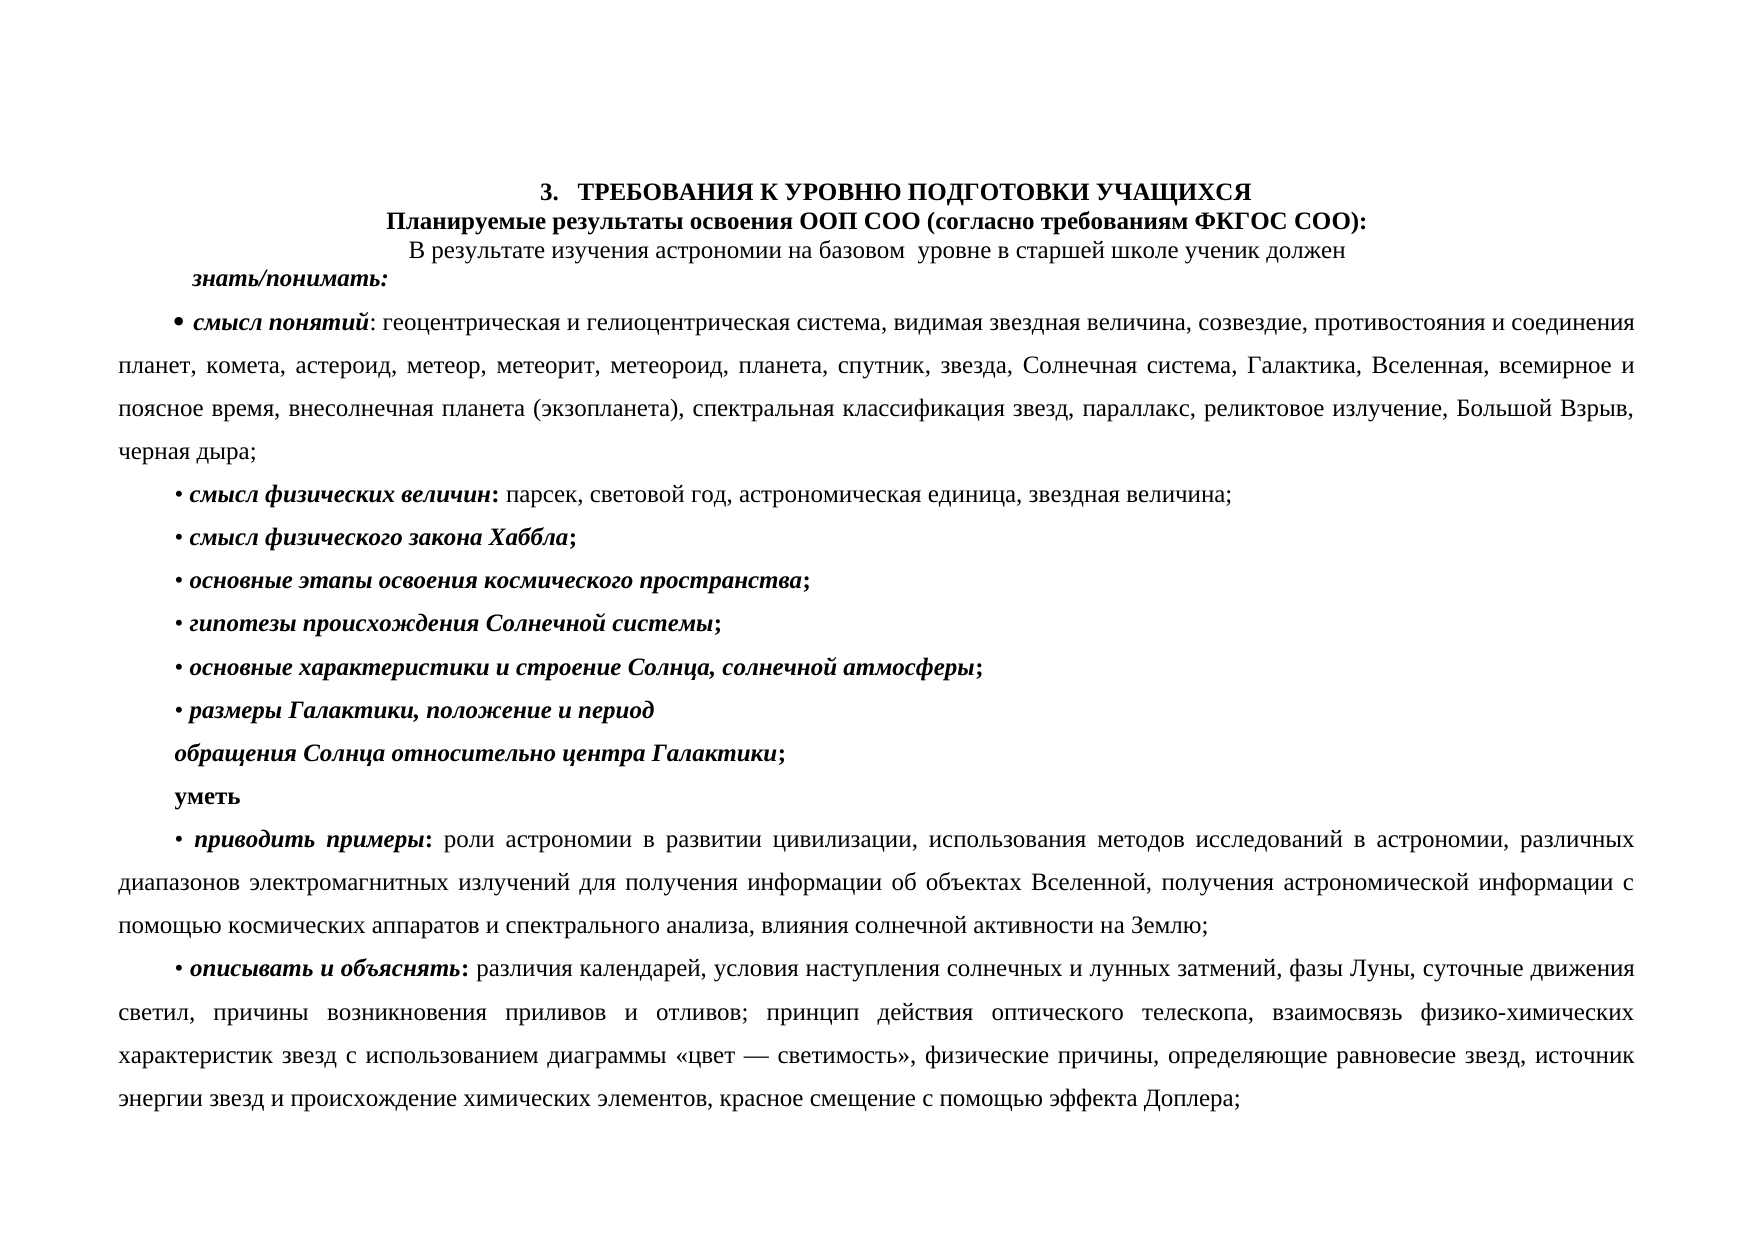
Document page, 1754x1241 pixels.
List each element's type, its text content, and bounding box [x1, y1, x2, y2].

subtitle В результате изучения астрономии на базовом уровне в старшей школе ученик должен [118, 235, 1636, 263]
subtitle Планируемые результаты освоения ООП СОО (согласно требованиям ФКГОС СОО): [118, 206, 1636, 235]
text • гипотезы происхождения Солнечной системы; [118, 608, 1636, 637]
text уметь [118, 781, 1636, 810]
text • описывать и объяснять: различия календарей, условия наступления солнечных и лунных затмений, фазы Луны, суточные движения светил, причины возникновения приливов и отливов; принцип действия оптического телескопа, взаимосвязь физико-химических характеристик звезд с использованием диаграммы «цвет — светимость», физические причины, определяющие равновесие звезд, источник энергии звезд и происхождение химических элементов, красное смещение с помощью эффекта Доплера; [118, 953, 1636, 1112]
text • основные характеристики и строение Солнца, солнечной атмосферы; [118, 652, 1636, 680]
text • размеры Галактики, положение и период [118, 695, 1636, 723]
list смысл понятий: геоцентрическая и гелиоцентрическая система, видимая звездная величина, созвездие, противостояния и соединения планет, комета, астероид, метеор, метеорит, метеороид, планета, спутник, звезда, Солнечная система, Галактика, Вселенная, всемирное и поясное время, внесолнечная планета (экзопланета), спектральная классификация звезд, параллакс, реликтовое излучение, Большой Взрыв, черная дыра; [118, 307, 1636, 465]
list ТРЕБОВАНИЯ К УРОВНЮ ПОДГОТОВКИ УЧАЩИХСЯ [156, 177, 1636, 206]
text знать/понимать: [118, 263, 1636, 292]
text • смысл физических величин: парсек, световой год, астрономическая единица, звездная величина; [118, 479, 1636, 508]
text • основные этапы освоения космического пространства; [118, 565, 1636, 594]
text • смысл физического закона Хаббла; [118, 522, 1636, 551]
text • приводить примеры: роли астрономии в развитии цивилизации, использования методов исследований в астрономии, различных диапазонов электромагнитных излучений для получения информации об объектах Вселенной, получения астрономической информации с помощью космических аппаратов и спектрального анализа, влияния солнечной активности на Землю; [118, 824, 1636, 939]
text обращения Солнца относительно центра Галактики; [118, 738, 1636, 767]
